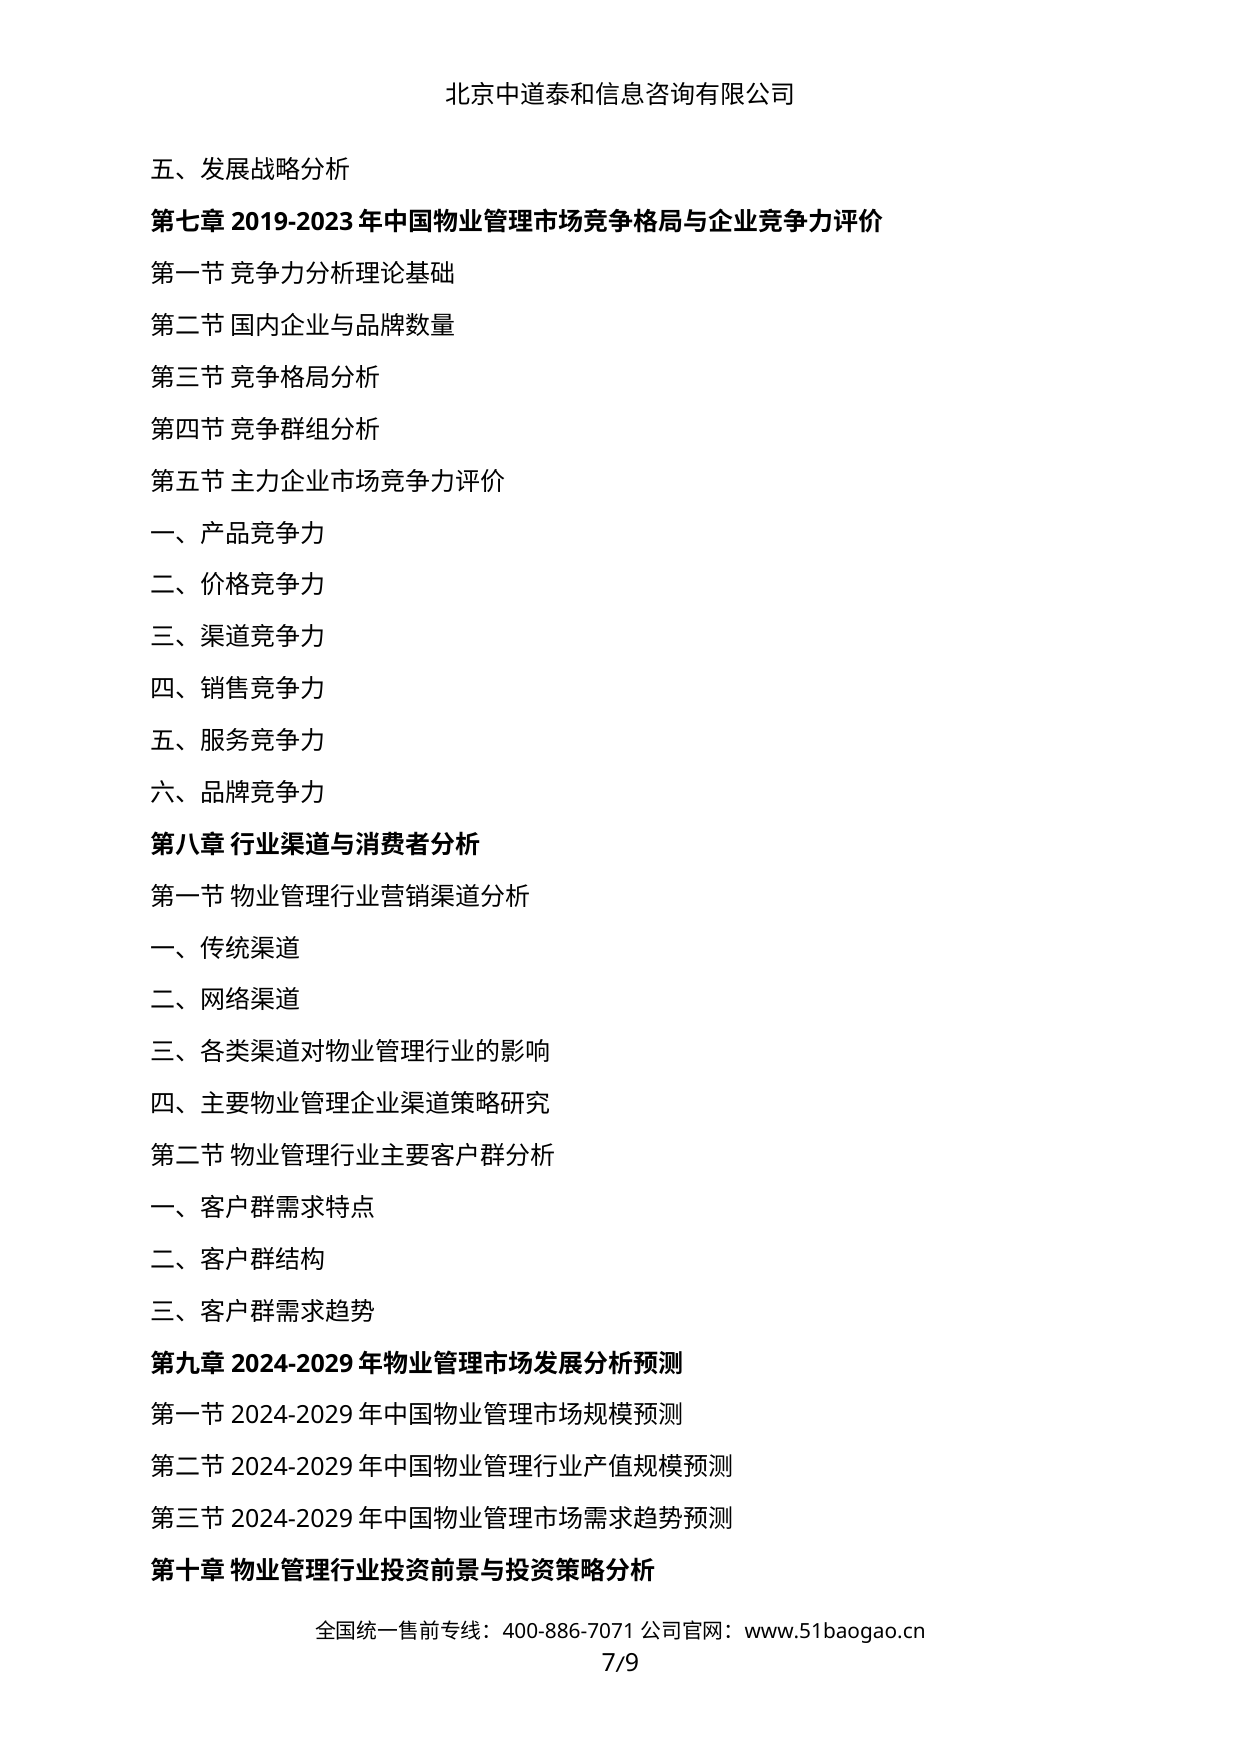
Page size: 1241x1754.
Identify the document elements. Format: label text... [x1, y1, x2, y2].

text 第二节 2024-2029年中国物业管理行业产值规模预测 [150, 1447, 1090, 1483]
text 三、各类渠道对物业管理行业的影响 [150, 1032, 1090, 1068]
text 一、产品竞争力 [150, 513, 1090, 549]
text 第二节 国内企业与品牌数量 [150, 306, 1090, 342]
text 第四节 竞争群组分析 [150, 409, 1090, 446]
text 第二节 物业管理行业主要客户群分析 [150, 1136, 1090, 1172]
text 第八章 行业渠道与消费者分析 [150, 824, 1090, 861]
text 四、销售竞争力 [150, 669, 1090, 705]
text 第一节 2024-2029年中国物业管理市场规模预测 [150, 1395, 1090, 1431]
text 四、主要物业管理企业渠道策略研究 [150, 1084, 1090, 1120]
text 二、网络渠道 [150, 980, 1090, 1016]
text 第三节 2024-2029年中国物业管理市场需求趋势预测 [150, 1499, 1090, 1535]
text 五、发展战略分析 [150, 150, 1090, 186]
text 第一节 物业管理行业营销渠道分析 [150, 876, 1090, 912]
text 一、传统渠道 [150, 928, 1090, 964]
text 第五节 主力企业市场竞争力评价 [150, 461, 1090, 497]
text 二、价格竞争力 [150, 565, 1090, 601]
text 一、客户群需求特点 [150, 1187, 1090, 1224]
text 第七章 2019-2023年中国物业管理市场竞争格局与企业竞争力评价 [150, 202, 1090, 238]
text 第十章 物业管理行业投资前景与投资策略分析 [150, 1551, 1090, 1587]
text 第一节 竞争力分析理论基础 [150, 254, 1090, 290]
text 二、客户群结构 [150, 1239, 1090, 1276]
text 三、渠道竞争力 [150, 617, 1090, 653]
text 六、品牌竞争力 [150, 772, 1090, 809]
text 三、客户群需求趋势 [150, 1291, 1090, 1327]
text 第九章 2024-2029年物业管理市场发展分析预测 [150, 1343, 1090, 1379]
text 五、服务竞争力 [150, 721, 1090, 757]
text 第三节 竞争格局分析 [150, 357, 1090, 394]
